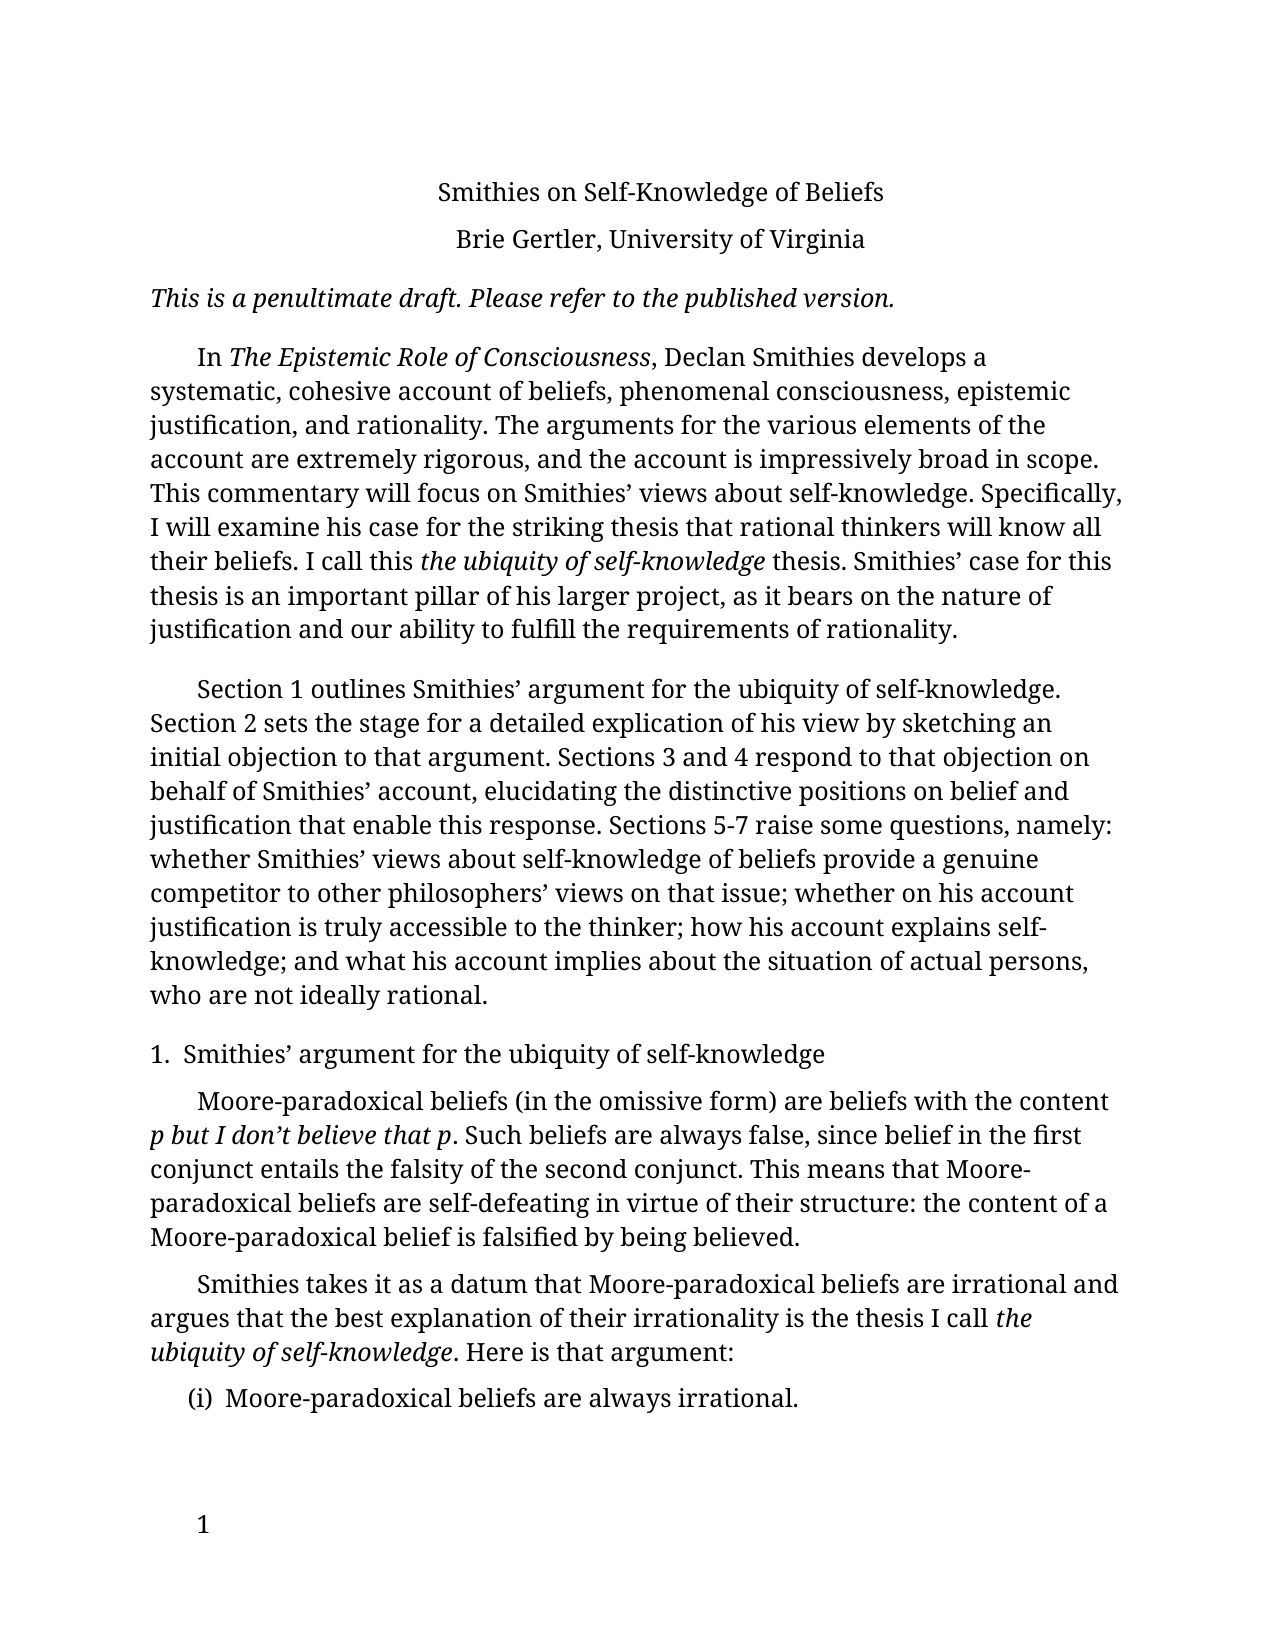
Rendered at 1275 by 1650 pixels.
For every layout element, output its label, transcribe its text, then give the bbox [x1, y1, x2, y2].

text Moore-paradoxical beliefs (in the omissive form) are beliefs with the content p but I don’t believe that p. Such beliefs are always false, since belief in the first conjunct entails the falsity of the second conjunct. This means that Moore-paradoxical beliefs are self-defeating in virtue of their structure: the content of a Moore-paradoxical belief is falsified by being believed. [150, 1083, 1125, 1254]
subtitle In The Epistemic Role of Consciousness, Declan Smithies develops a systematic, cohesive account of beliefs, phenomenal consciousness, epistemic justification, and rationality. The arguments for the various elements of the account are extremely rigorous, and the account is impressively broad in scope. This commentary will focus on Smithies’ views about self-knowledge. Specifically, I will examine his case for the striking thesis that rational thinkers will know all their beliefs. I call this the ubiquity of self-knowledge thesis. Smithies’ case for this thesis is an important pillar of his larger project, as it bears on the nature of justification and our ability to fulfill the requirements of rationality. [150, 340, 1125, 646]
subtitle Smithies on Self-Knowledge of Beliefs [150, 175, 1125, 209]
subtitle 1. Smithies’ argument for the ubiquity of self-knowledge [150, 1037, 1125, 1071]
subtitle This is a penultimate draft. Please refer to the published version. [150, 281, 1125, 315]
subtitle Brie Gertler, University of Virginia [150, 222, 1125, 256]
text Smithies takes it as a datum that Moore-paradoxical beliefs are irrational and argues that the best explanation of their irrationality is the thesis I call the ubiquity of self-knowledge. Here is that argument: [150, 1266, 1125, 1368]
list Moore-paradoxical beliefs are always irrational. [187, 1381, 1125, 1415]
subtitle Section 1 outlines Smithies’ argument for the ubiquity of self-knowledge. Section 2 sets the stage for a detailed explication of his view by sketching an initial objection to that argument. Sections 3 and 4 respond to that objection on behalf of Smithies’ account, elucidating the distinctive positions on belief and justification that enable this response. Sections 5-7 raise some questions, namely: whether Smithies’ views about self-knowledge of beliefs provide a genuine competitor to other philosophers’ views on that issue; whether on his account justification is truly accessible to the thinker; how his account explains self-knowledge; and what his account implies about the situation of actual persons, who are not ideally rational. [150, 671, 1125, 1012]
